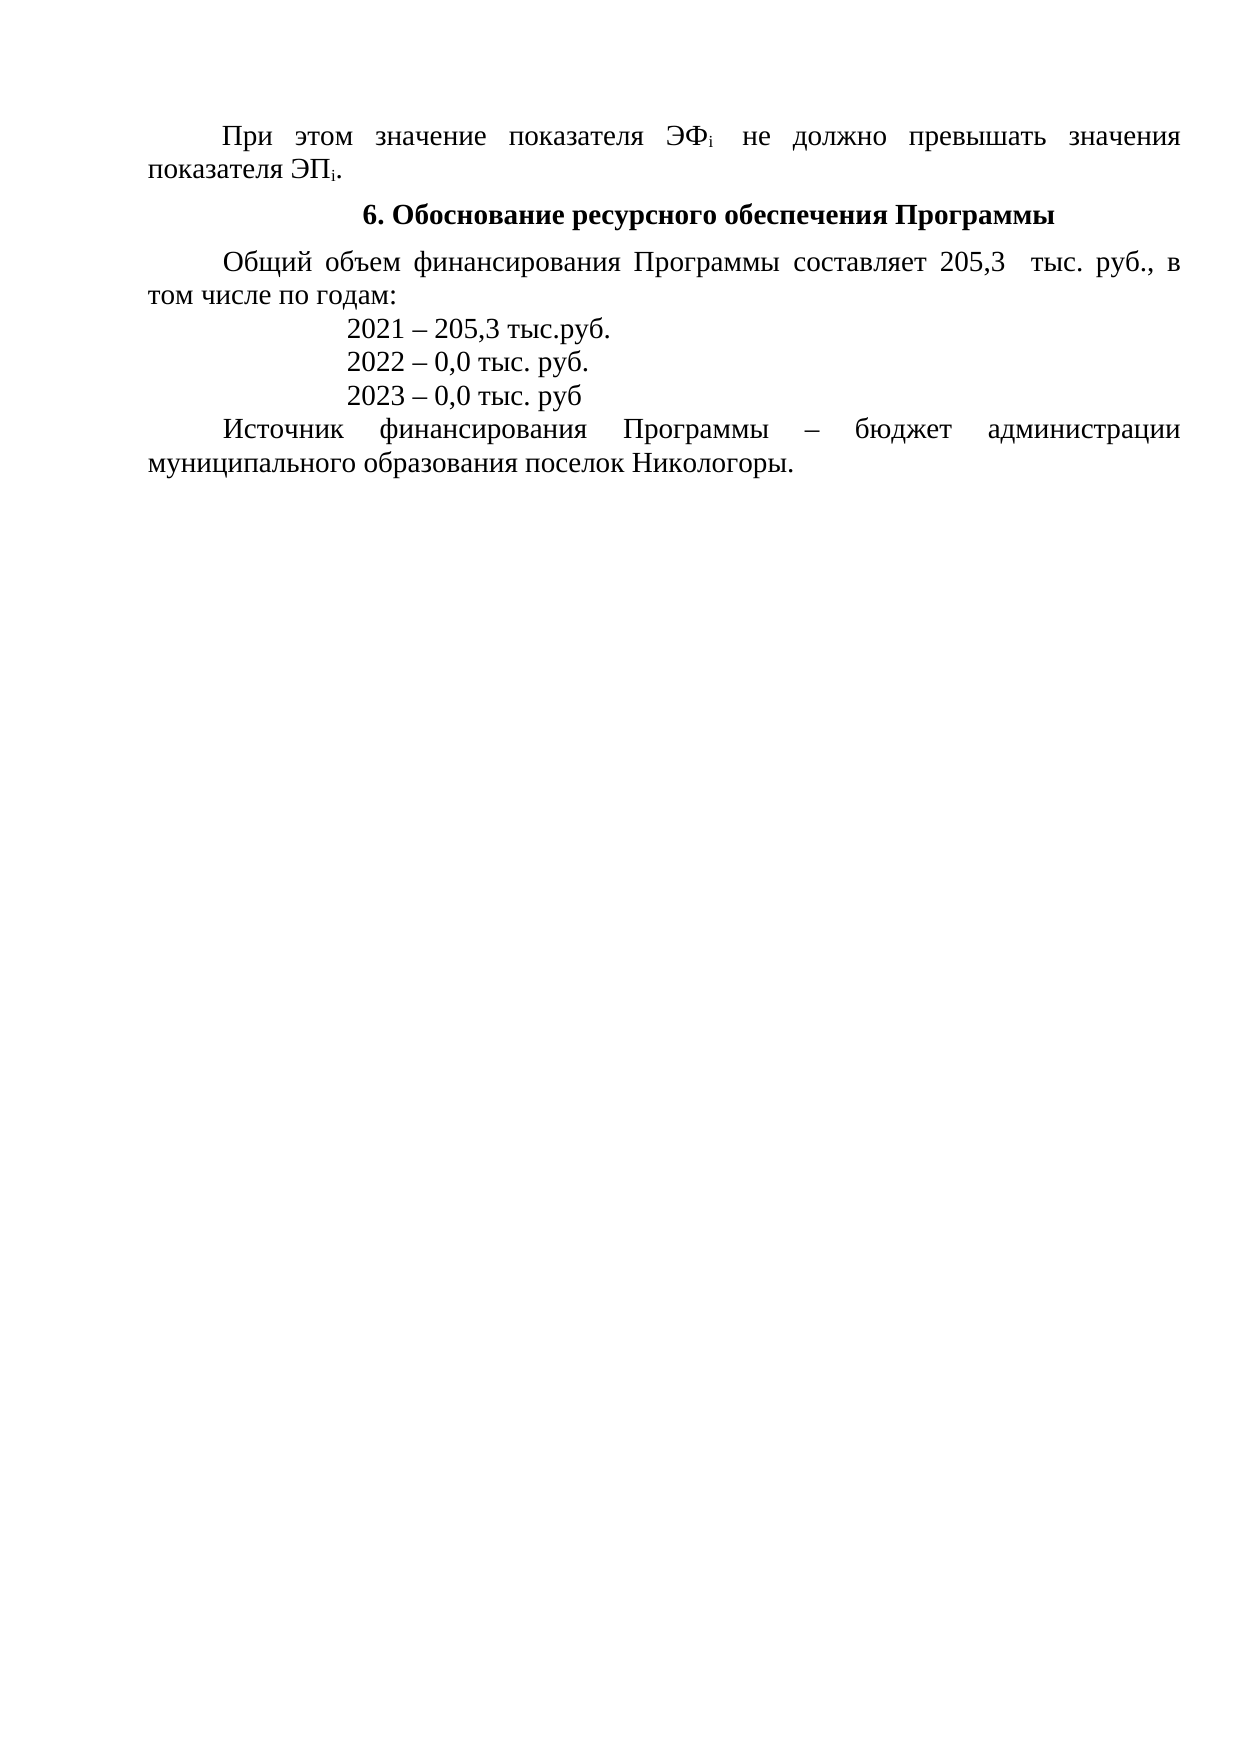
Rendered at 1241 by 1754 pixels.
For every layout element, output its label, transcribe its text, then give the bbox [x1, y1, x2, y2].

text 2022 – 0,0 тыс. руб. [148, 344, 1181, 378]
text 2021 – 205,3 тыс.руб. [148, 311, 1181, 344]
text При этом значение показателя ЭФi не должно превышать значения показателя ЭПi. [148, 118, 1181, 185]
text Источник финансирования Программы – бюджет администрации муниципального образования поселок Никологоры. [148, 411, 1181, 478]
text 6. Обоснование ресурсного обеспечения Программы [227, 198, 1127, 231]
text Общий объем финансирования Программы составляет 205,3 тыс. руб., в том числе по годам: [148, 244, 1181, 311]
text 2023 – 0,0 тыс. руб [148, 378, 1181, 411]
